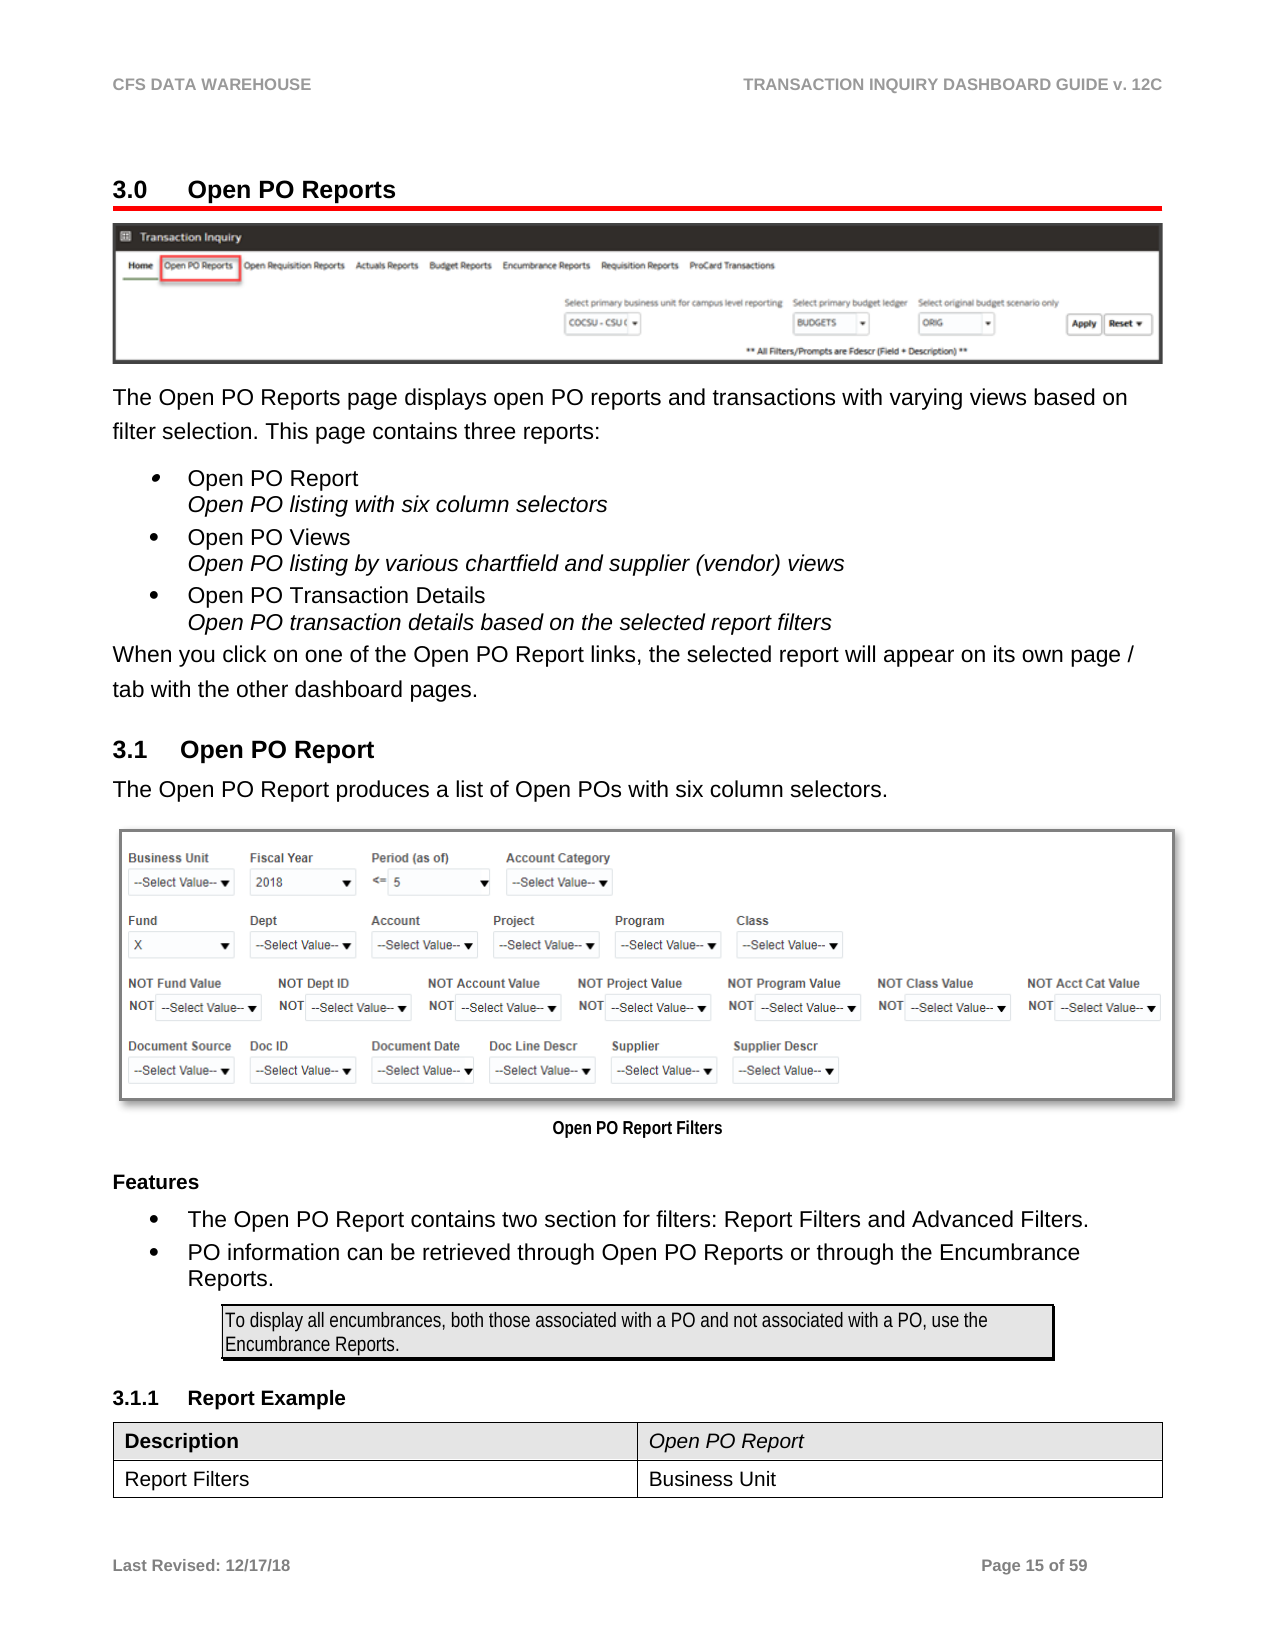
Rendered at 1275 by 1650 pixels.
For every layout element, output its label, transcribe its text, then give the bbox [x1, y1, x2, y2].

text To display all encumbrances, both those associated with a PO and not associated with a PO, use the Encumbrance Reports. [223, 1306, 1052, 1357]
list Open PO Views Open PO listing by various chartfield and supplier (vendor) views [150, 523, 1162, 576]
text The Open PO Report produces a list of Open POs with six column selectors. [112, 776, 1162, 802]
list PO information can be retrieved through Open PO Reports or through the Encumbrance Reports. [150, 1239, 1162, 1291]
list The Open PO Report contains two section for filters: Report Filters and Advanced Filters. [150, 1206, 1162, 1232]
subtitle Open PO Reports [112, 175, 1162, 211]
picture [122, 832, 1172, 1098]
text Open PO Report Filters [112, 1117, 1162, 1138]
table_header Description [114, 1423, 637, 1459]
text When you click on one of the Open PO Report links, the selected report will appear on its own page / tab with the other dashboard pages. [112, 641, 1162, 702]
text The Open PO Reports page displays open PO reports and transactions with varying views based on filter selection. This page contains three reports: [112, 384, 1162, 444]
subtitle Features [112, 1169, 1162, 1193]
list Open PO Report Open PO listing with six column selectors [150, 464, 1162, 517]
table_cell Report Filters [114, 1461, 637, 1497]
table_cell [638, 1461, 1162, 1497]
table_header Open PO Report [638, 1423, 1162, 1459]
subtitle Report Example [112, 1386, 1162, 1409]
subtitle Open PO Report [112, 735, 1162, 763]
list Open PO Transaction Details Open PO transaction details based on the selected report filters [150, 582, 1162, 635]
picture [112, 223, 1163, 364]
